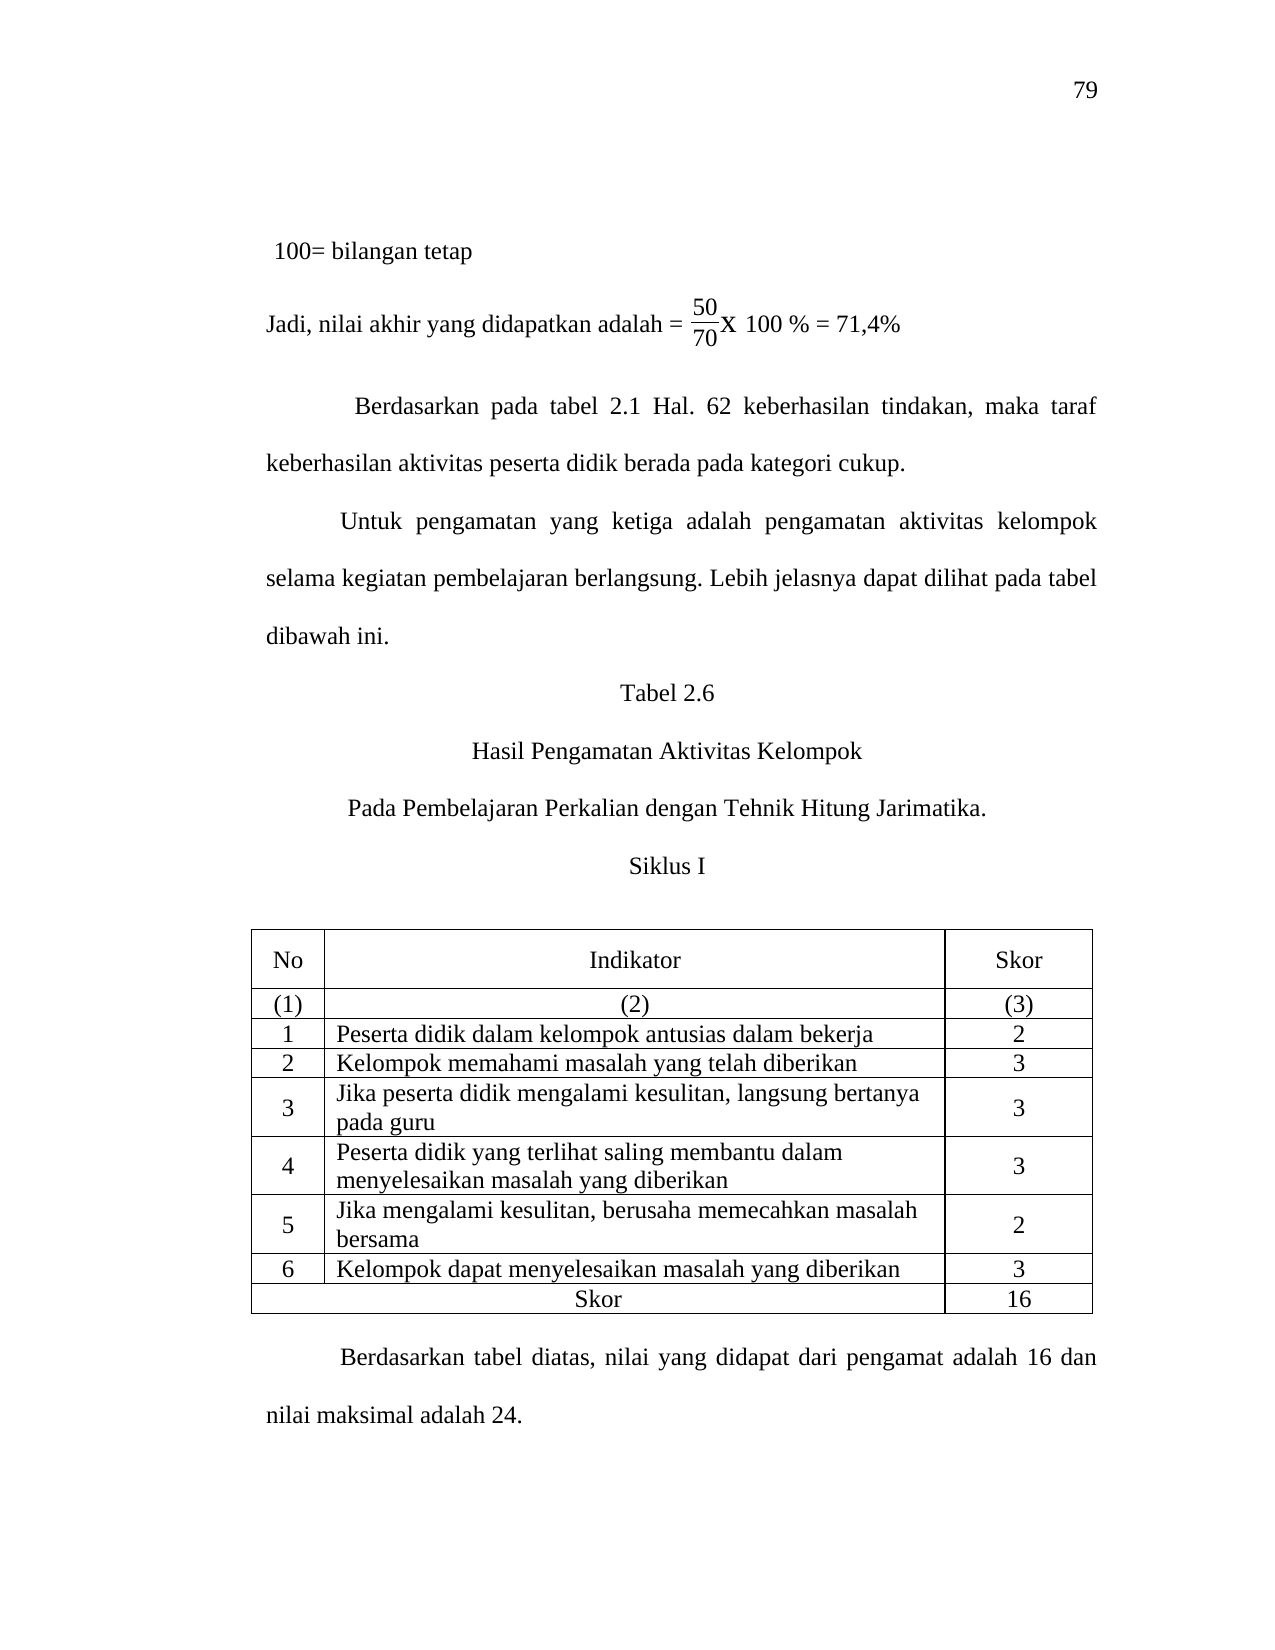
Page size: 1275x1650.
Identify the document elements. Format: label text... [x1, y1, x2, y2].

text Pada Pembelajaran Perkalian dengan Tehnik Hitung Jarimatika. [236, 793, 1098, 822]
table_cell 2 [946, 1019, 1092, 1047]
table_cell 3 [252, 1078, 324, 1136]
table_cell 1 [252, 1019, 324, 1047]
table_cell Skor [252, 1284, 944, 1312]
table_cell 2 [946, 1195, 1092, 1253]
table_cell Kelompok dapat menyelesaikan masalah yang diberikan [325, 1254, 944, 1283]
table_cell 3 [946, 1049, 1092, 1077]
table_cell 4 [252, 1137, 324, 1194]
text 100= bilangan tetap [274, 236, 1098, 265]
table_header Skor [946, 930, 1092, 988]
table_cell 5 [252, 1195, 324, 1253]
text Jadi, nilai akhir yang didapatkan adalah = x 100 % = 71,4% [266, 294, 1098, 353]
text Berdasarkan pada tabel 2.1 Hal. 62 keberhasilan tindakan, maka taraf keberhasilan aktivitas peserta didik berada pada kategori cukup. [266, 391, 1098, 477]
text Berdasarkan tabel diatas, nilai yang didapat dari pengamat adalah 16 dan nilai maksimal adalah 24. [266, 1342, 1098, 1428]
table_cell 3 [946, 1078, 1092, 1136]
table_cell 2 [252, 1049, 324, 1077]
table_cell 3 [946, 1137, 1092, 1194]
table_cell 16 [946, 1284, 1092, 1312]
table_cell Kelompok memahami masalah yang telah diberikan [325, 1049, 944, 1077]
table_cell (2) [325, 989, 944, 1018]
text Tabel 2.6 [236, 678, 1098, 707]
table_cell Jika mengalami kesulitan, berusaha memecahkan masalah bersama [325, 1195, 944, 1253]
table_header Indikator [325, 930, 944, 988]
table_cell 3 [946, 1254, 1092, 1283]
text Hasil Pengamatan Aktivitas Kelompok [236, 736, 1098, 765]
table_cell (3) [946, 989, 1092, 1018]
table_cell Jika peserta didik mengalami kesulitan, langsung bertanya pada guru [325, 1078, 944, 1136]
table_cell (1) [252, 989, 324, 1018]
table_cell Peserta didik dalam kelompok antusias dalam bekerja [325, 1019, 944, 1047]
table_header No [252, 930, 324, 988]
table_cell Peserta didik yang terlihat saling membantu dalam menyelesaikan masalah yang diberikan [325, 1137, 944, 1194]
text Siklus I [236, 851, 1098, 880]
table_cell 6 [252, 1254, 324, 1283]
text Untuk pengamatan yang ketiga adalah pengamatan aktivitas kelompok selama kegiatan pembelajaran berlangsung. Lebih jelasnya dapat dilihat pada tabel dibawah ini. [266, 506, 1098, 650]
